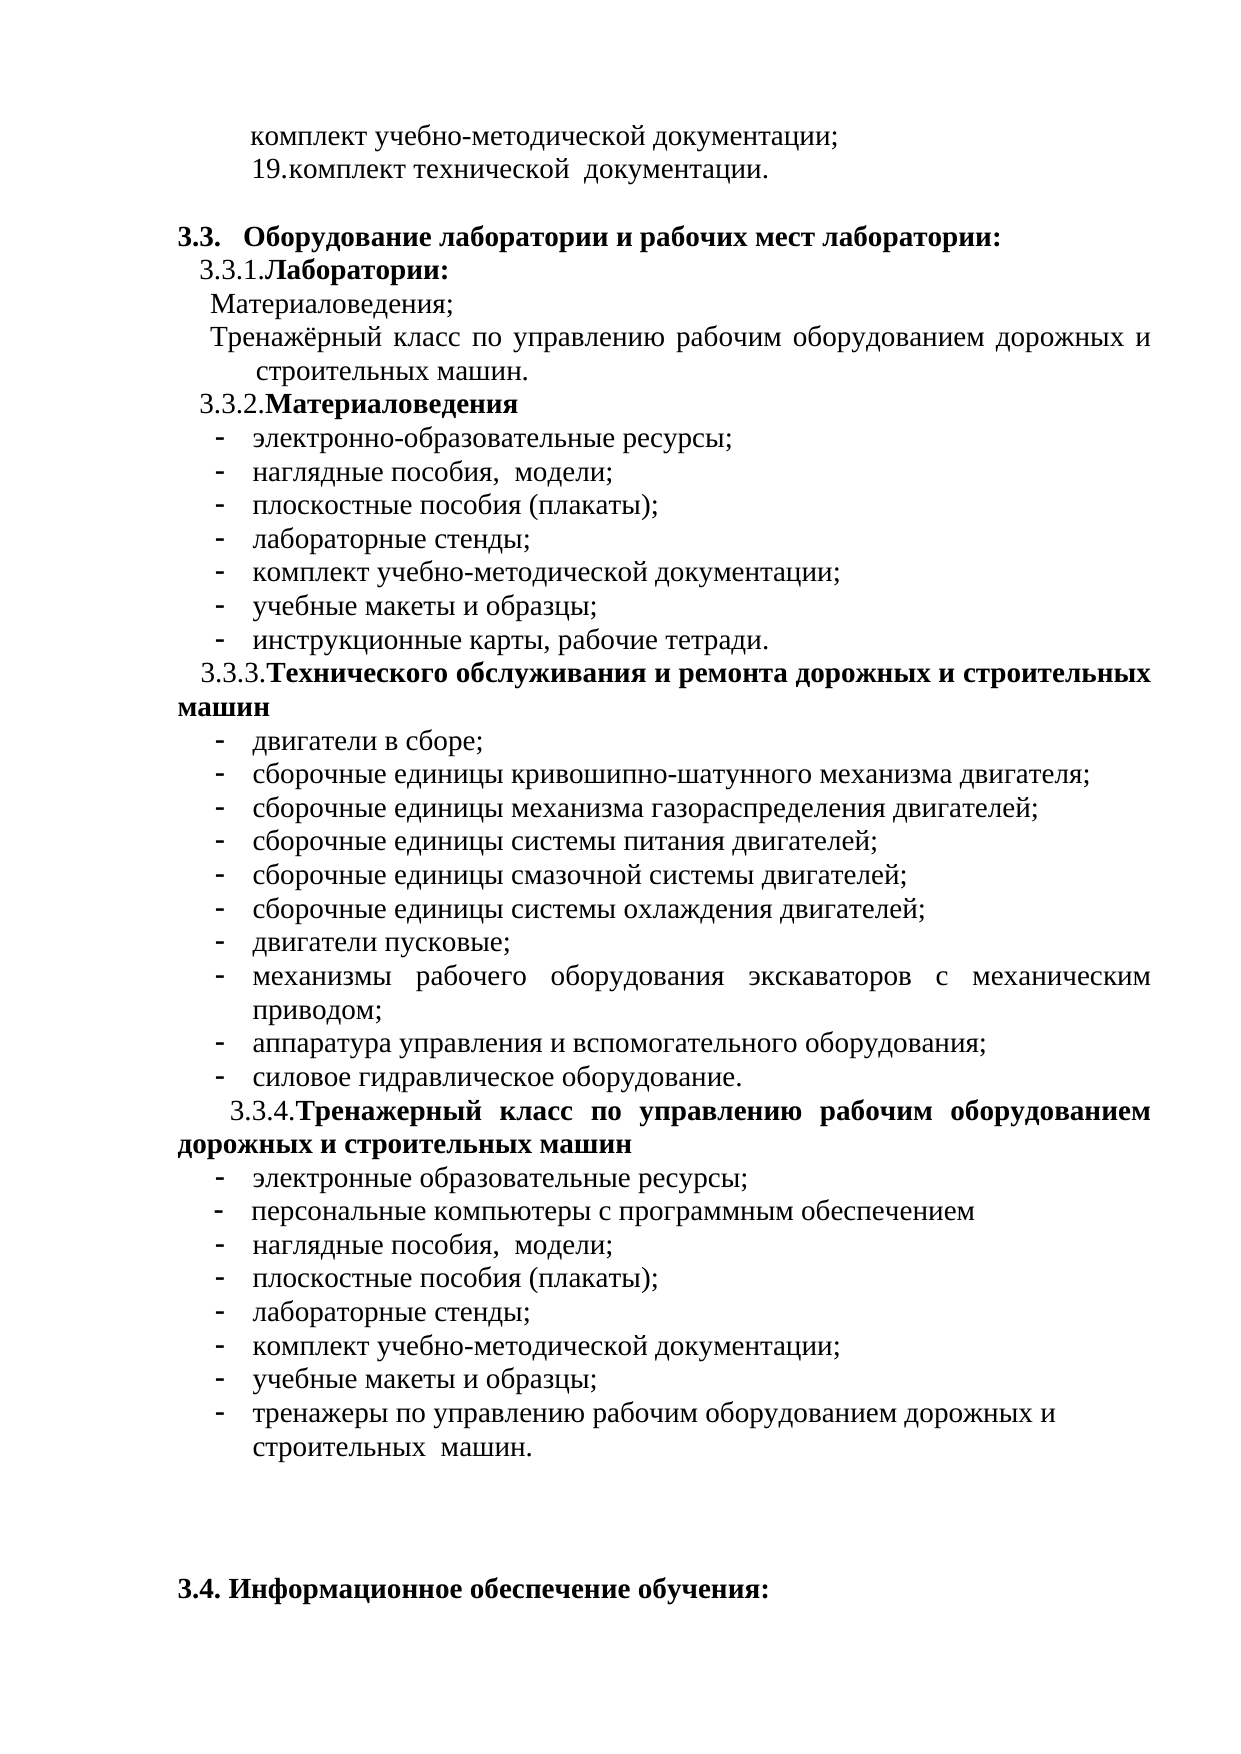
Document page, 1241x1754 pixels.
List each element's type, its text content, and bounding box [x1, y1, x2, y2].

list сборочные единицы кривошипно-шатунного механизма двигателя; [215, 756, 1152, 790]
text 3.3. Оборудование лаборатории и рабочих мест лаборатории: [177, 219, 1152, 252]
list персональные компьютеры с программным обеспечением [214, 1193, 1152, 1227]
text Тренажёрный класс по управлению рабочим оборудованием дорожных и строительных машин. [210, 319, 1152, 386]
list плоскостные пособия (плакаты); [215, 1261, 1152, 1294]
list сборочные единицы механизма газораспределения двигателей; [215, 790, 1152, 823]
list комплект учебно-методической документации; [215, 1328, 1152, 1362]
list аппаратура управления и вспомогательного оборудования; [215, 1025, 1152, 1059]
text 3.3.2.Материаловедения [177, 386, 1152, 420]
list учебные макеты и образцы; [215, 588, 1152, 622]
list двигатели в сборе; [215, 723, 1152, 756]
list наглядные пособия, модели; [215, 1227, 1152, 1261]
list электронно-образовательные ресурсы; [215, 420, 1152, 454]
list комплект технической документации. [251, 152, 1152, 185]
list механизмы рабочего оборудования экскаваторов с механическим приводом; [215, 958, 1152, 1025]
text Материаловедения; [210, 286, 1152, 319]
text 3.3.4.Тренажерный класс по управлению рабочим оборудованием дорожных и строительных машин [177, 1093, 1152, 1160]
text 3.3.1.Лаборатории: [177, 252, 1152, 286]
text комплект учебно-методической документации; [177, 118, 1152, 152]
list наглядные пособия, модели; [215, 454, 1152, 487]
list плоскостные пособия (плакаты); [215, 487, 1152, 521]
list двигатели пусковые; [215, 924, 1152, 958]
list учебные макеты и образцы; [215, 1362, 1152, 1395]
text 3.4. Информационное обеспечение обучения: [177, 1571, 1152, 1605]
list силовое гидравлическое оборудование. [215, 1059, 1152, 1093]
list лабораторные стенды; [215, 1294, 1152, 1328]
list комплект учебно-методической документации; [215, 554, 1152, 588]
list сборочные единицы смазочной системы двигателей; [215, 857, 1152, 891]
list лабораторные стенды; [215, 521, 1152, 554]
list тренажеры по управлению рабочим оборудованием дорожных и строительных машин. [215, 1395, 1152, 1462]
text 3.3.3.Технического обслуживания и ремонта дорожных и строительных машин [177, 656, 1152, 723]
list инструкционные карты, рабочие тетради. [215, 622, 1152, 656]
list сборочные единицы системы охлаждения двигателей; [215, 891, 1152, 924]
list электронные образовательные ресурсы; [215, 1160, 1152, 1193]
list сборочные единицы системы питания двигателей; [215, 823, 1152, 857]
